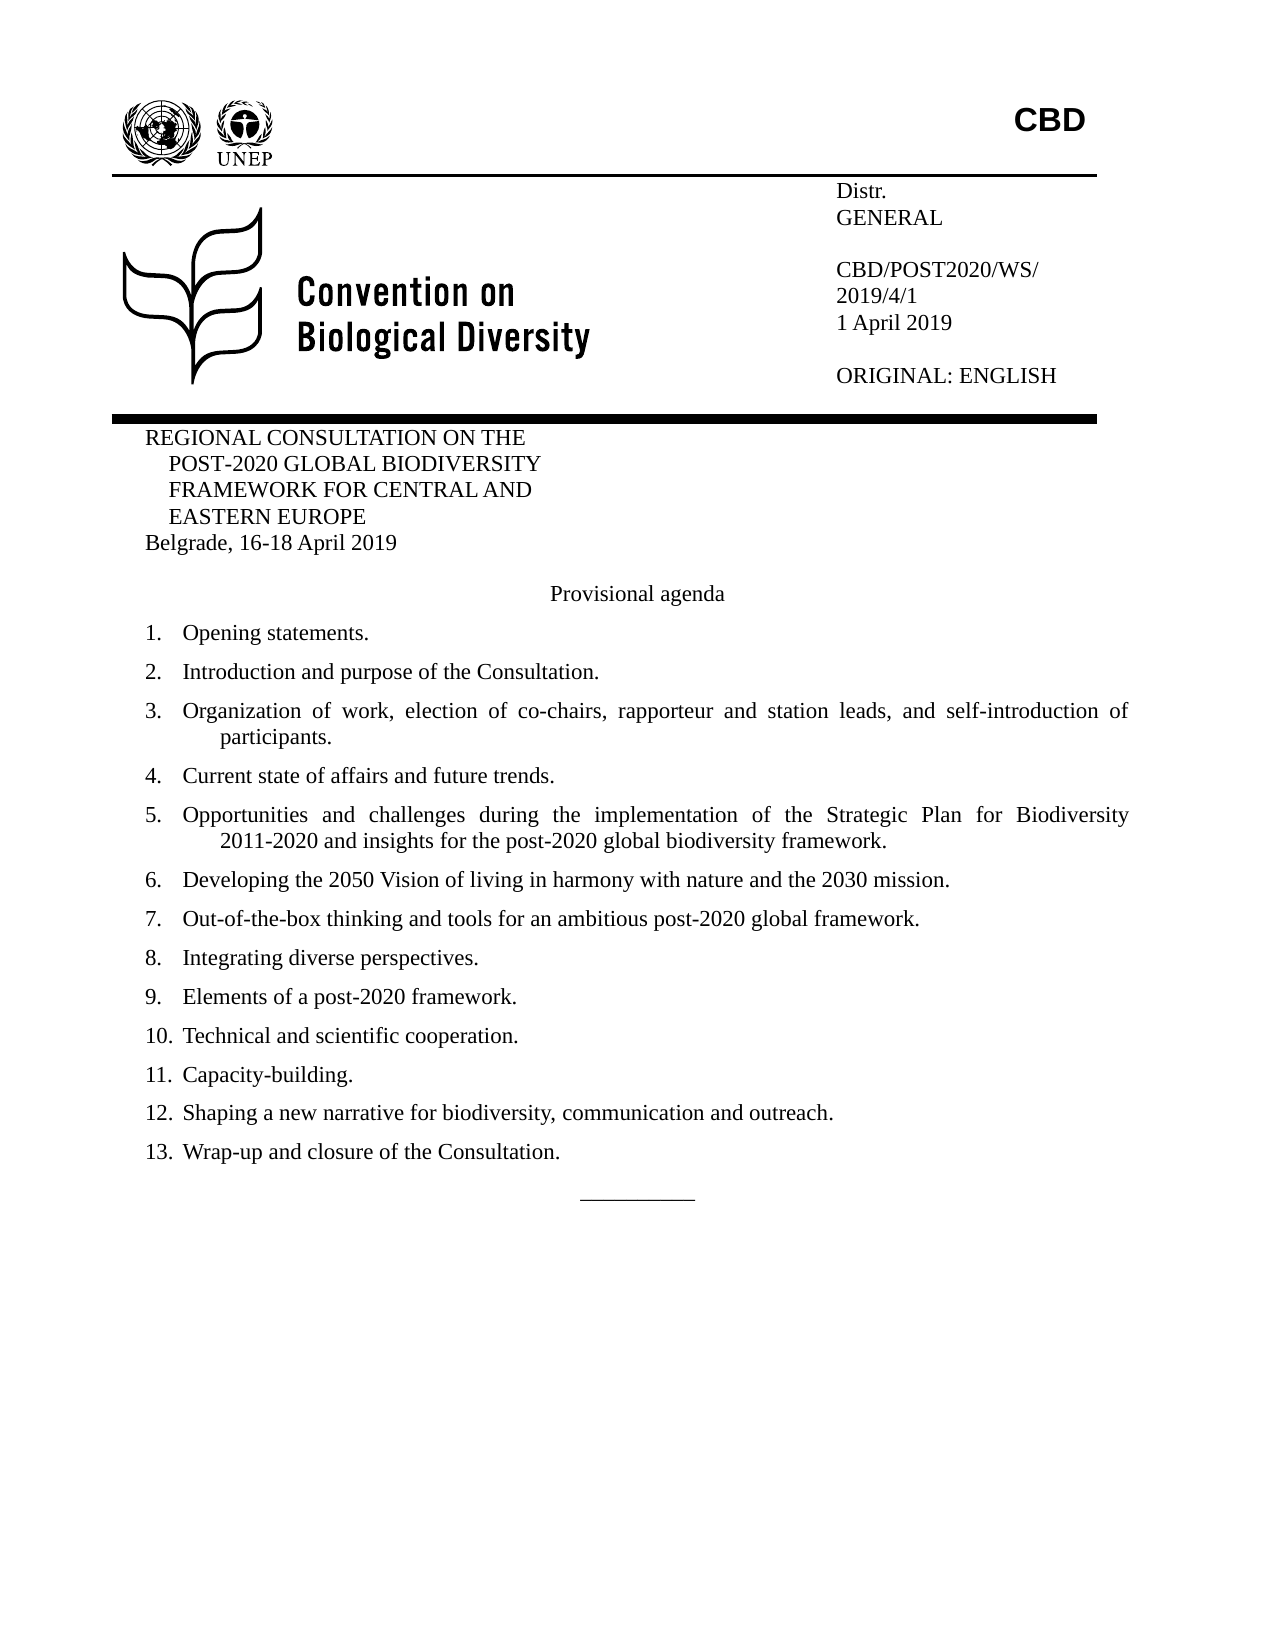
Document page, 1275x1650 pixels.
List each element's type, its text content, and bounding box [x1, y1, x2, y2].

list __________ [145, 1177, 1130, 1203]
list Wrap-up and closure of the Consultation. [145, 1138, 1130, 1165]
list Integrating diverse perspectives. [145, 944, 1130, 970]
list Technical and scientific cooperation. [145, 1022, 1130, 1048]
list Opening statements. [145, 619, 1130, 646]
list Capacity-building. [145, 1061, 1130, 1087]
list Organization of work, election of co-chairs, rapporteur and station leads, and self-introduction of participants. [145, 697, 1130, 750]
list Shaping a new narrative for biodiversity, communication and outreach. [145, 1099, 1130, 1126]
list Introduction and purpose of the Consultation. [145, 658, 1130, 684]
table_cell [112, 177, 698, 414]
list Out-of-the-box thinking and tools for an ambitious post-2020 global framework. [145, 905, 1130, 932]
table_header [112, 100, 205, 174]
table_cell Distr. GENERAL 1 April 2019 ORIGINAL: ENGLISH [698, 177, 1097, 414]
list Developing the 2050 Vision of living in harmony with nature and the 2030 mission. [145, 866, 1130, 893]
list Opportunities and challenges during the implementation of the Strategic Plan for Biodiversity 2011-2020 and insights for the post-2020 global biodiversity framework. [145, 801, 1130, 854]
table_header [205, 100, 698, 174]
text Belgrade, 16-18 April 2019 [145, 529, 691, 556]
table_header CBD [698, 100, 1097, 174]
text Regional CONSULTATION on the Post-2020 Global Biodiversity Framework for CENTRAL AND EASTERN EUROPE [145, 424, 632, 529]
list Elements of a post-2020 framework. [145, 983, 1130, 1009]
list Current state of affairs and future trends. [145, 762, 1130, 789]
